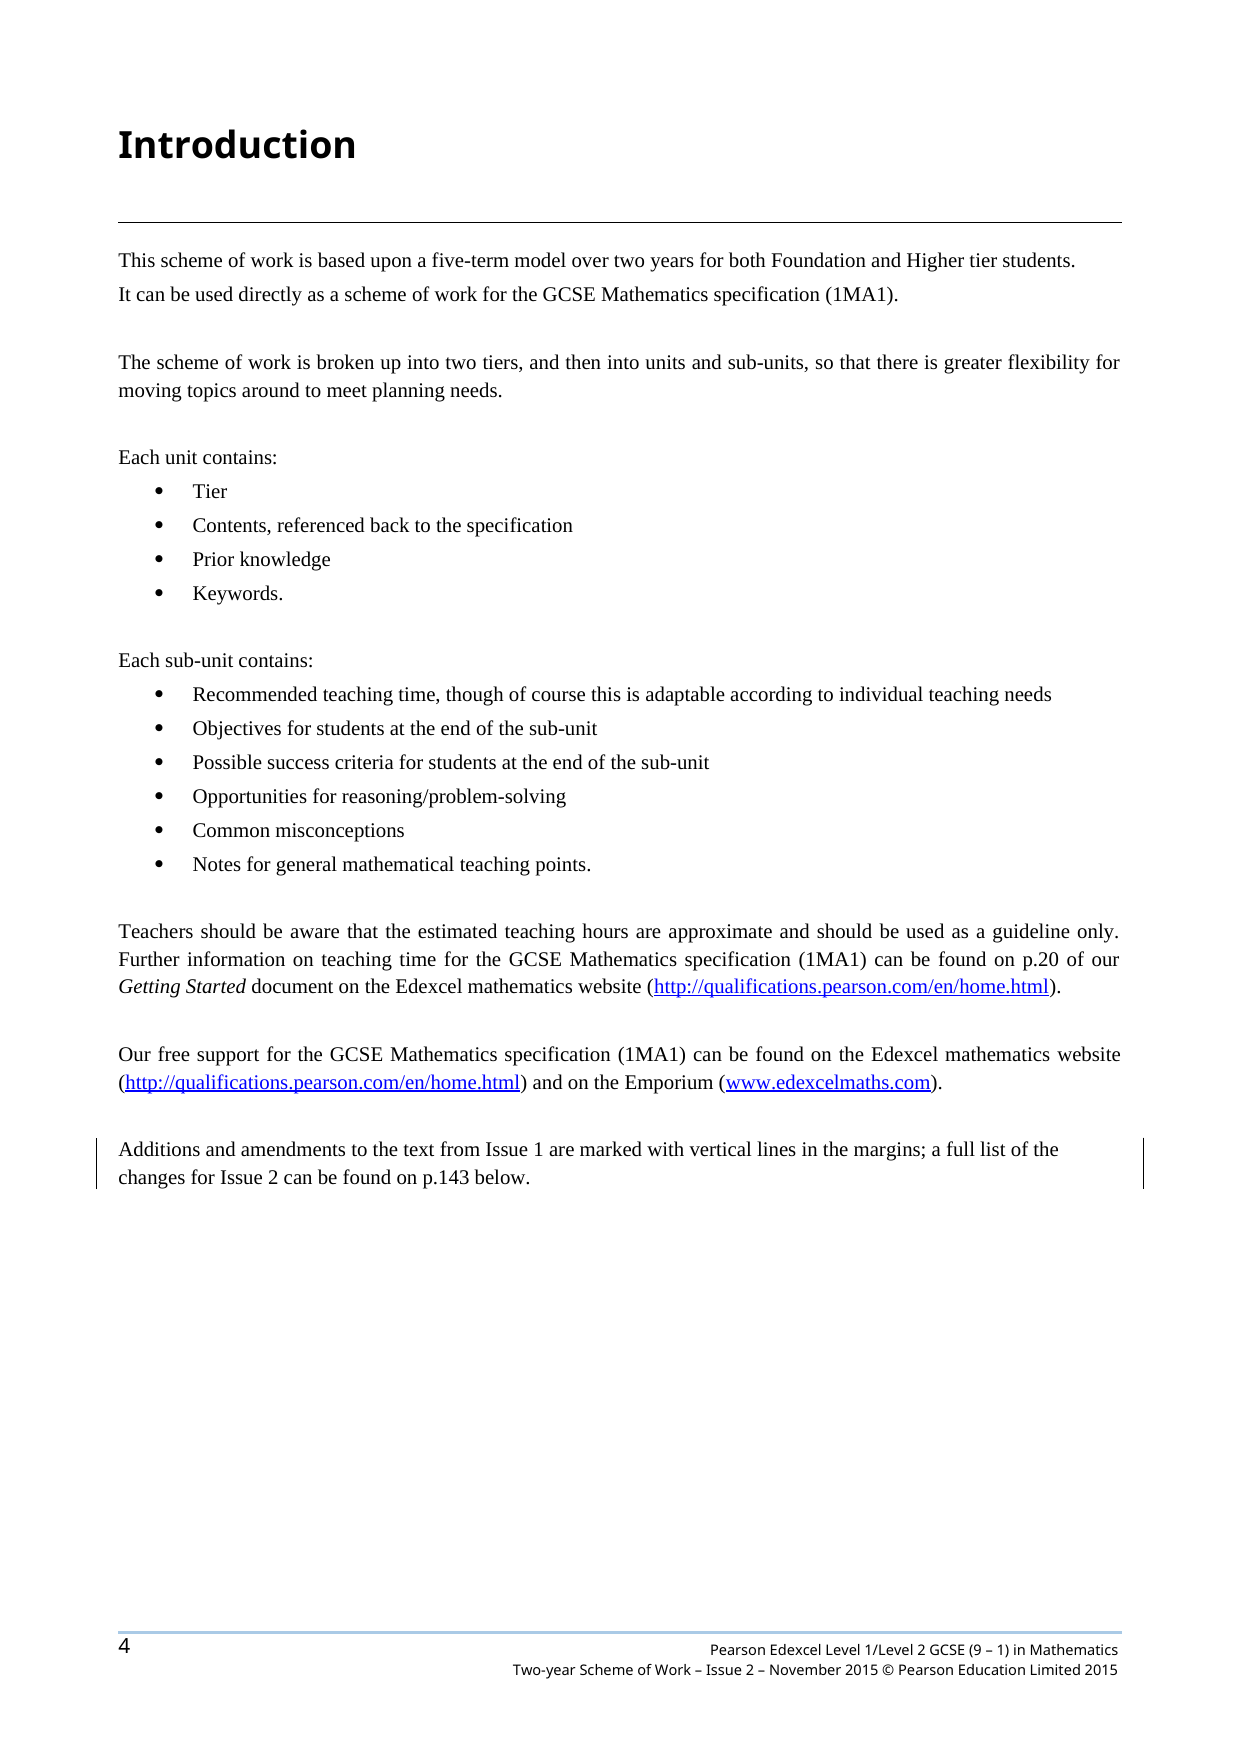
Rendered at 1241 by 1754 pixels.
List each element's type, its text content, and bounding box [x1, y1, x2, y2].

text Additions and amendments to the text from Issue 1 are marked with vertical lines in the margins; a full list of the changes for Issue 2 can be found on p.143 below. [96, 1137, 1143, 1189]
list Common misconceptions [155, 818, 1122, 842]
list Keywords. [155, 581, 1122, 605]
text The scheme of work is broken up into two tiers, and then into units and sub-units, so that there is greater flexibility for moving topics around to meet planning needs. [118, 350, 1122, 402]
text Introduction [118, 118, 1122, 222]
list Objectives for students at the end of the sub-unit [155, 716, 1122, 740]
text Each unit contains: [118, 445, 1122, 469]
list Recommended teaching time, though of course this is adaptable according to individual teaching needs [155, 682, 1122, 706]
text Our free support for the GCSE Mathematics specification (1MA1) can be found on the Edexcel mathematics website (http://qualifications.pearson.com/en/home.html) and on the Emporium (www.edexcelmaths.com). [118, 1042, 1122, 1094]
list Notes for general mathematical teaching points. [155, 851, 1122, 876]
text Teachers should be aware that the estimated teaching hours are approximate and should be used as a guideline only. Further information on teaching time for the GCSE Mathematics specification (1MA1) can be found on p.20 of our Getting Started document on the Edexcel mathematics website (http://qualifications.pearson.com/en/home.html). [118, 919, 1122, 998]
text Each sub-unit contains: [118, 648, 1122, 672]
list Opportunities for reasoning/problem-solving [155, 784, 1122, 808]
list Prior knowledge [155, 547, 1122, 571]
text This scheme of work is based upon a five-term model over two years for both Foundation and Higher tier students. [118, 248, 1122, 272]
list Tier [155, 479, 1122, 503]
list Contents, referenced back to the specification [155, 513, 1122, 537]
list Possible success criteria for students at the end of the sub-unit [155, 750, 1122, 774]
text It can be used directly as a scheme of work for the GCSE Mathematics specification (1MA1). [118, 282, 1122, 306]
